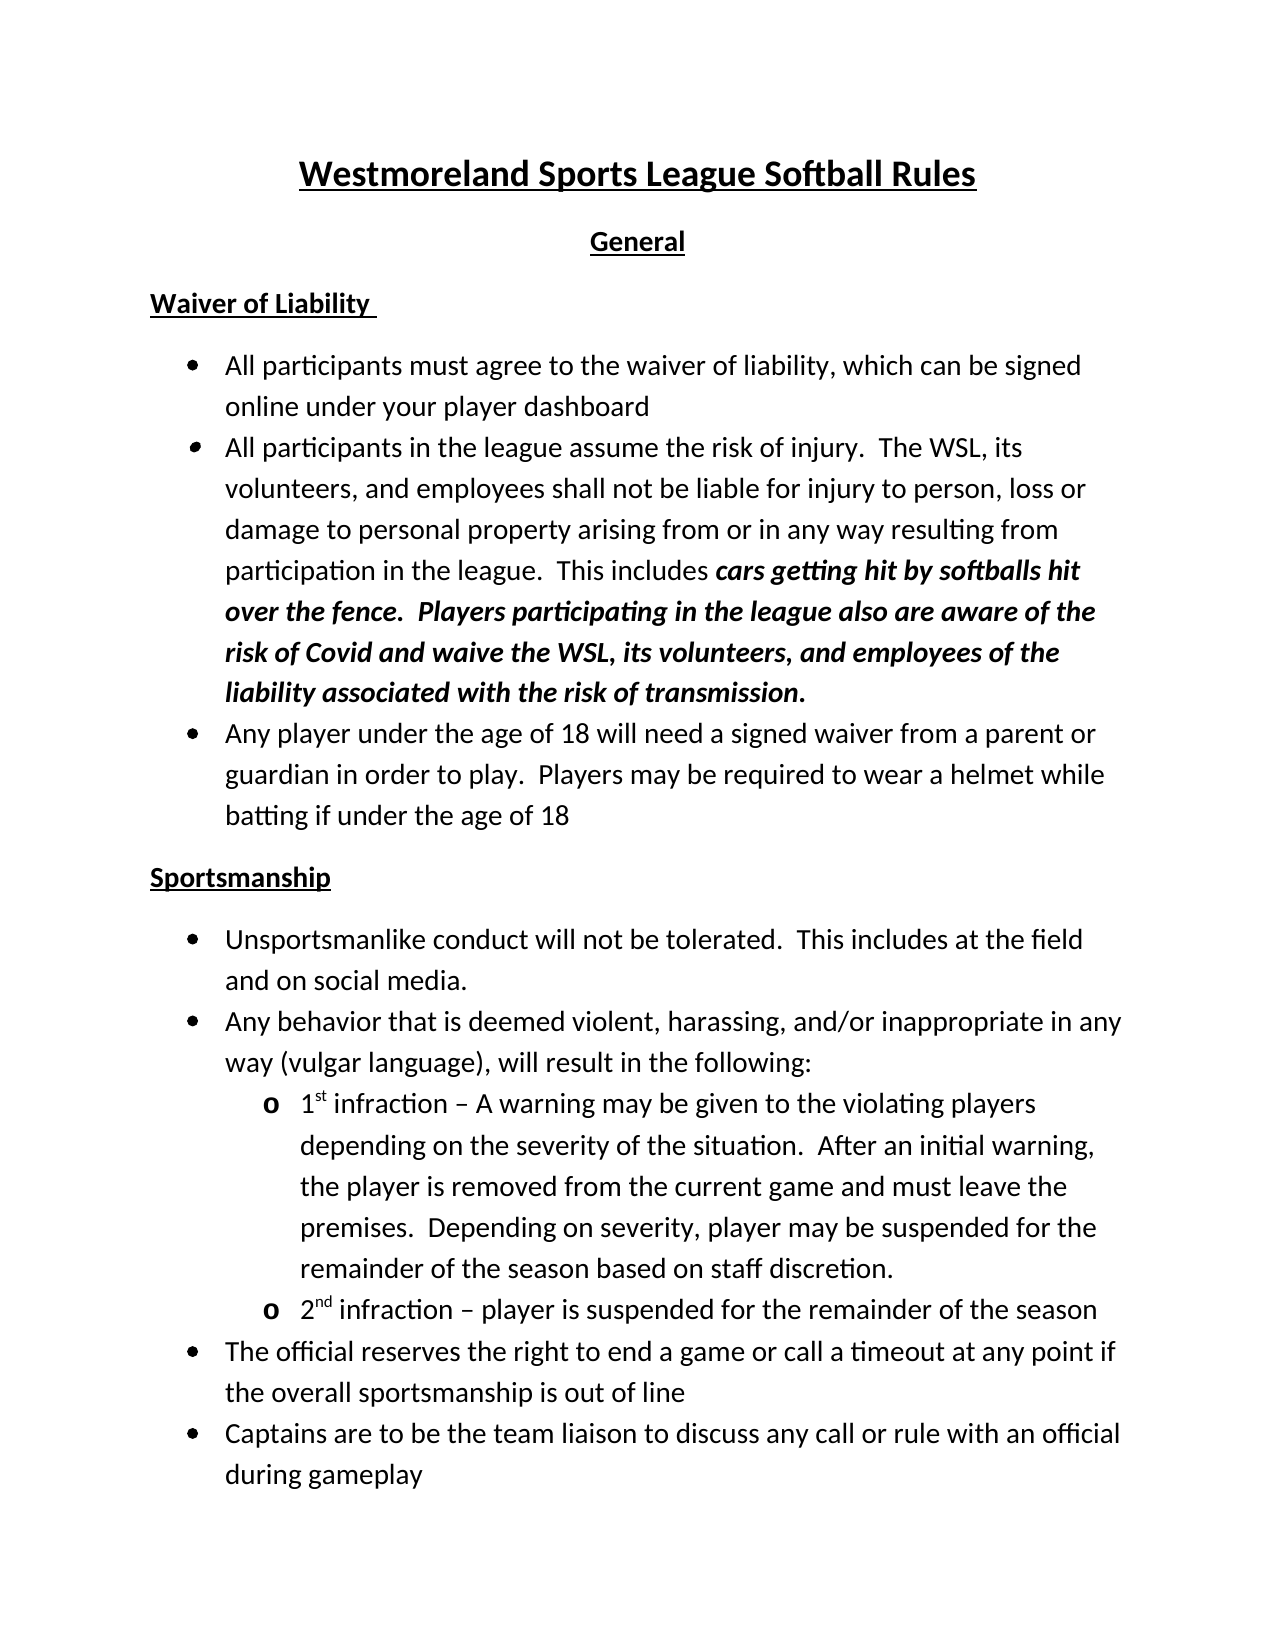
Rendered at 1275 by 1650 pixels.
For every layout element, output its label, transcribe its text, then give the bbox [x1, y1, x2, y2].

list All participants in the league assume the risk of injury. The WSL, its volunteers, and employees shall not be liable for injury to person, loss or damage to personal property arising from or in any way resulting from participation in the league. This includes cars getting hit by softballs hit over the fence. Players participating in the league also are aware of the risk of Covid and waive the WSL, its volunteers, and employees of the liability associated with the risk of transmission. [187, 429, 1125, 710]
list All participants must agree to the waiver of liability, which can be signed online under your player dashboard [187, 347, 1125, 424]
list The official reserves the right to end a game or call a timeout at any point if the overall sportsmanship is out of line [187, 1333, 1125, 1410]
text Waiver of Liability [150, 285, 1125, 321]
text Westmoreland Sports League Softball Rules [150, 150, 1125, 196]
list Captains are to be the team liaison to discuss any call or rule with an official during gameplay [187, 1415, 1125, 1492]
list Any behavior that is deemed violent, harassing, and/or inappropriate in any way (vulgar language), will result in the following: [187, 1003, 1125, 1079]
text Sportsmanship [150, 859, 1125, 895]
list Any player under the age of 18 will need a signed waiver from a parent or guardian in order to play. Players may be required to wear a helmet while batting if under the age of 18 [187, 716, 1125, 833]
list 2nd infraction – player is suspended for the remainder of the season [262, 1291, 1125, 1328]
text General [150, 223, 1125, 259]
list 1st infraction – A warning may be given to the violating players depending on the severity of the situation. After an initial warning, the player is removed from the current game and must leave the premises. Depending on severity, player may be suspended for the remainder of the season based on staff discretion. [262, 1085, 1125, 1286]
list Unsportsmanlike conduct will not be tolerated. This includes at the field and on social media. [187, 921, 1125, 997]
